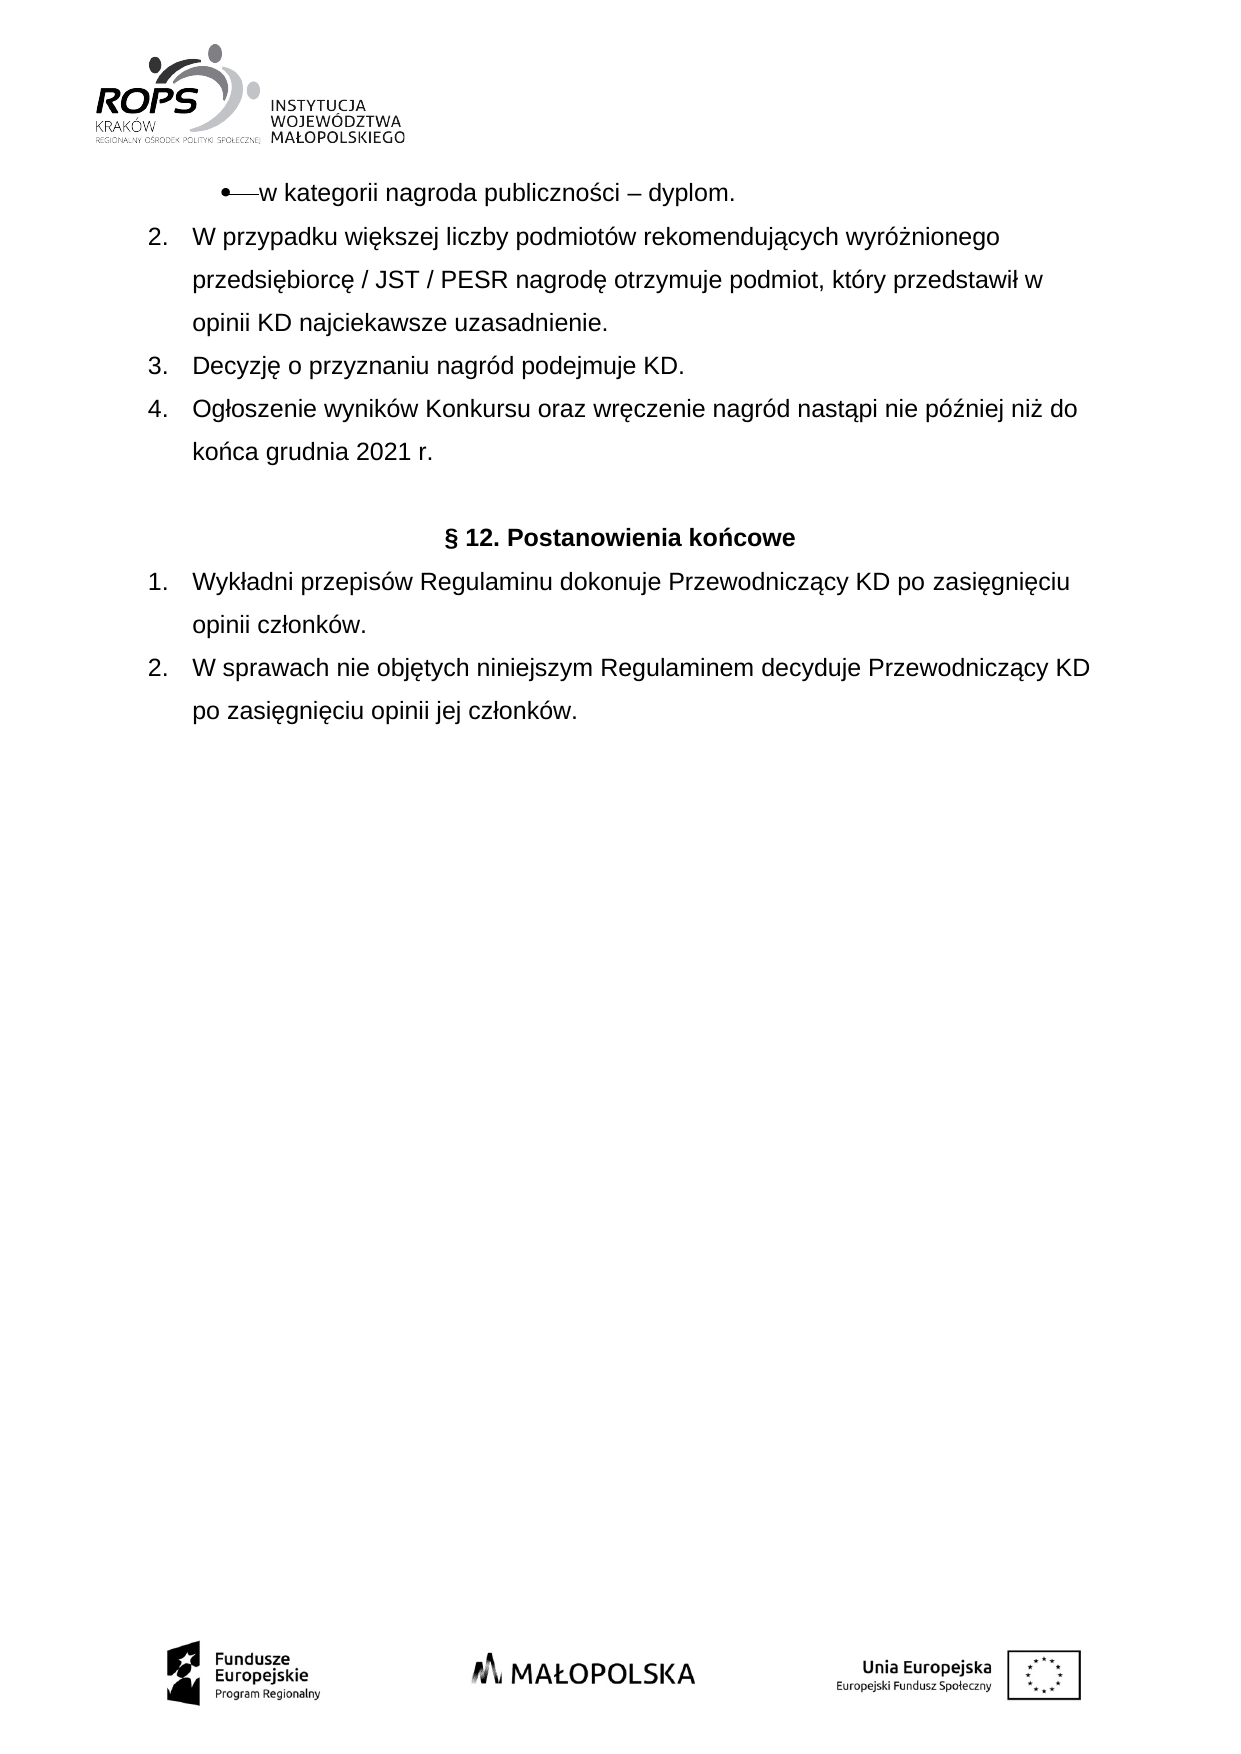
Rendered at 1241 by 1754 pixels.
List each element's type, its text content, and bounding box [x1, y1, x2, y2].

picture [96, 44, 405, 144]
text § 12. Postanowienia końcowe [148, 523, 1093, 552]
list Wykładni przepisów Regulaminu dokonuje Przewodniczący KD po zasięgnięciu opinii członków. [148, 566, 1093, 638]
picture [151, 1624, 1097, 1722]
list Decyzję o przyznaniu nagród podejmuje KD. [148, 351, 1093, 379]
list W przypadku większej liczby podmiotów rekomendujących wyróżnionego przedsiębiorcę / JST / PESR nagrodę otrzymuje podmiot, który przedstawił w opinii KD najciekawsze uzasadnienie. [148, 221, 1093, 336]
list w kategorii nagroda publiczności – dyplom. [221, 178, 1093, 207]
list Ogłoszenie wyników Konkursu oraz wręczenie nagród nastąpi nie później niż do końca grudnia 2021 r. [148, 394, 1093, 466]
list W sprawach nie objętych niniejszym Regulaminem decyduje Przewodniczący KD po zasięgnięciu opinii jej członków. [148, 653, 1093, 724]
